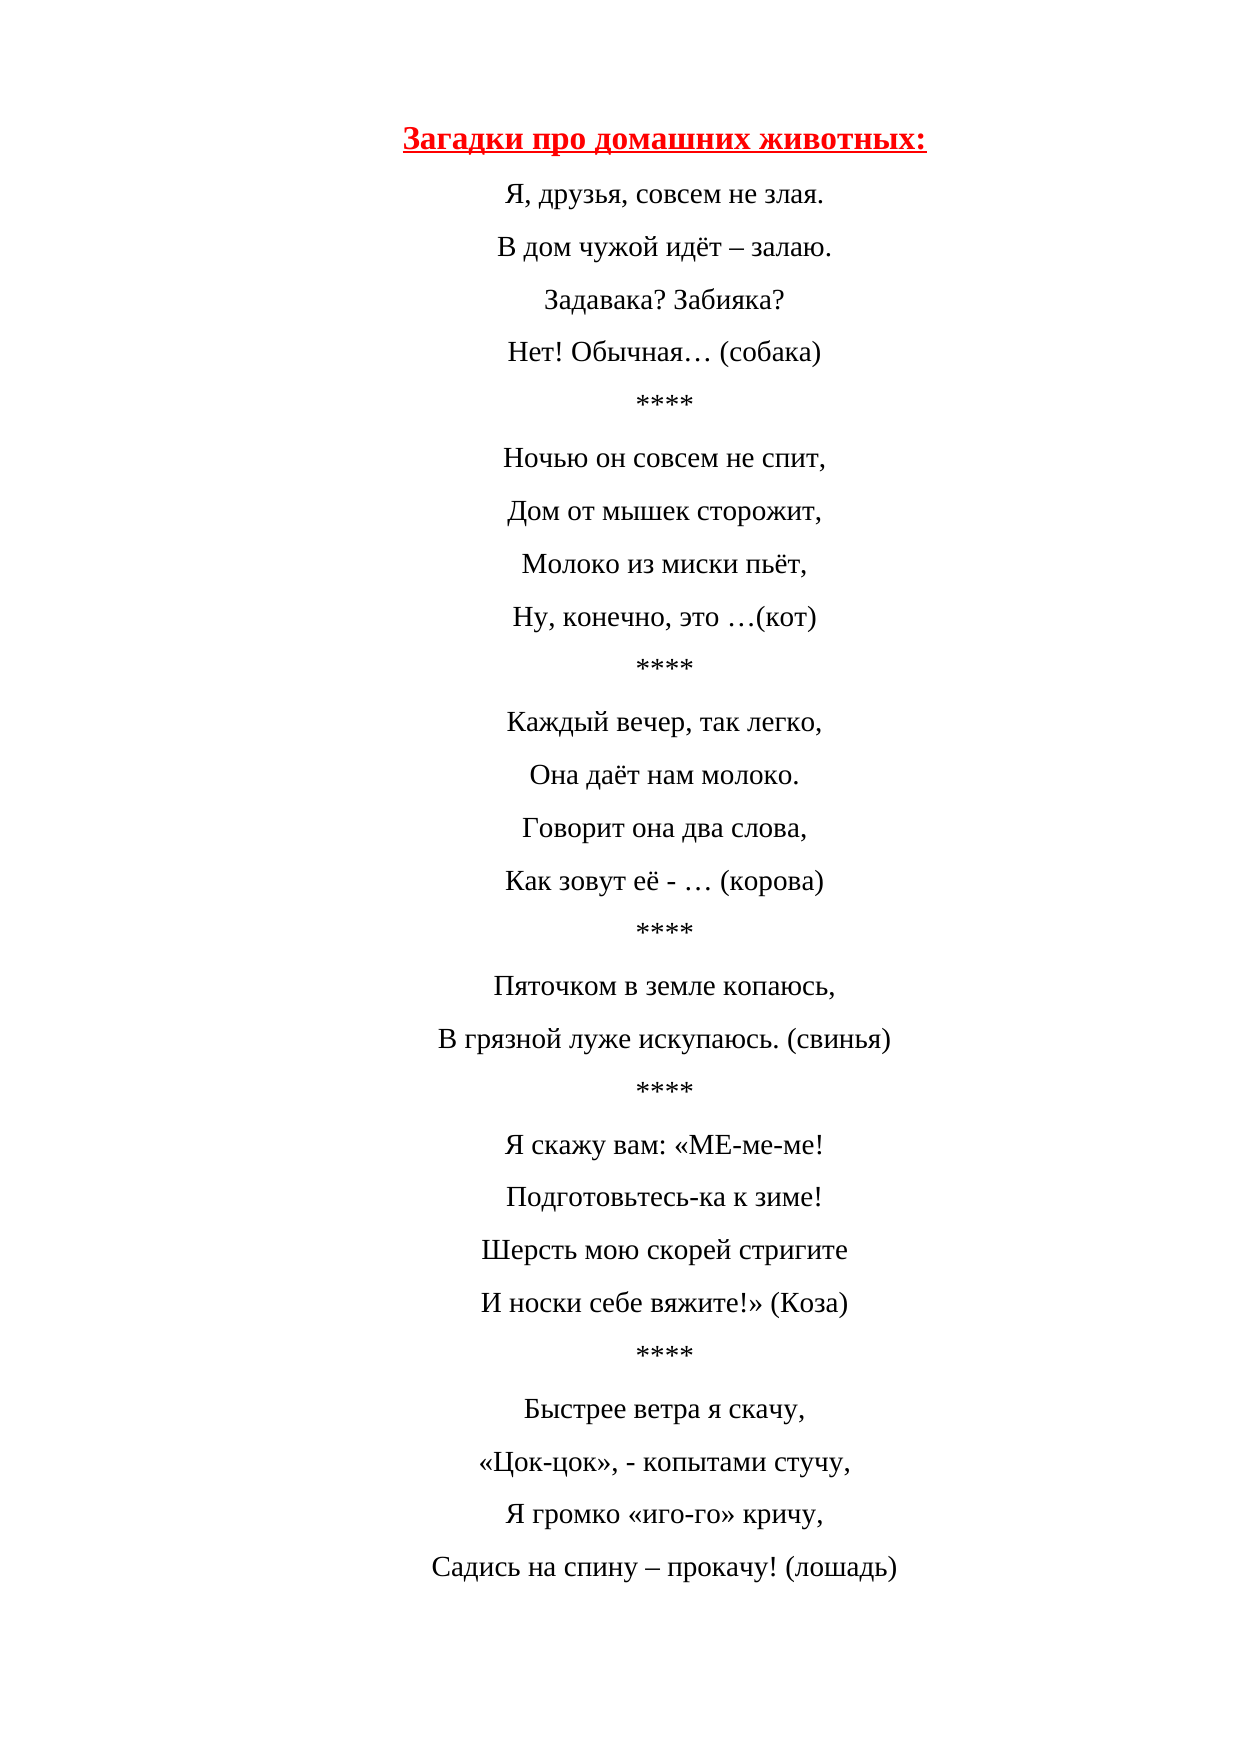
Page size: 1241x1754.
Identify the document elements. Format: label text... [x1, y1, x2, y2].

text «Цок-цок», - копытами стучу, [177, 1444, 1152, 1477]
text Подготовьтесь-ка к зиме! [177, 1179, 1152, 1213]
text В грязной луже искупаюсь. (свинья) [177, 1021, 1152, 1055]
text Я громко «иго-го» кричу, [177, 1496, 1152, 1530]
text **** [177, 916, 1152, 949]
text В дом чужой идёт – залаю. [177, 229, 1152, 262]
text Пяточком в земле копаюсь, [177, 968, 1152, 1002]
text Ну, конечно, это …(кот) [177, 599, 1152, 632]
text Я, друзья, совсем не злая. [177, 176, 1152, 210]
text Задавака? Забияка? [177, 282, 1152, 315]
text Как зовут её - … (корова) [177, 863, 1152, 896]
text **** [177, 1074, 1152, 1107]
text **** [177, 651, 1152, 685]
text Дом от мышек сторожит, [177, 493, 1152, 527]
text Ночью он совсем не спит, [177, 440, 1152, 474]
text Садись на спину – прокачу! (лошадь) [177, 1549, 1152, 1583]
text И носки себе вяжите!» (Коза) [177, 1285, 1152, 1319]
text Загадки про домашних животных: [177, 118, 1152, 156]
text Каждый вечер, так легко, [177, 704, 1152, 738]
text Я скажу вам: «МЕ-ме-ме! [177, 1127, 1152, 1160]
text Молоко из миски пьёт, [177, 546, 1152, 579]
text Нет! Обычная… (собака) [177, 334, 1152, 368]
text Говорит она два слова, [177, 810, 1152, 843]
text **** [177, 1338, 1152, 1372]
text Быстрее ветра я скачу, [177, 1391, 1152, 1424]
text **** [177, 387, 1152, 421]
text Она даёт нам молоко. [177, 757, 1152, 791]
text Шерсть мою скорей стригите [177, 1232, 1152, 1266]
